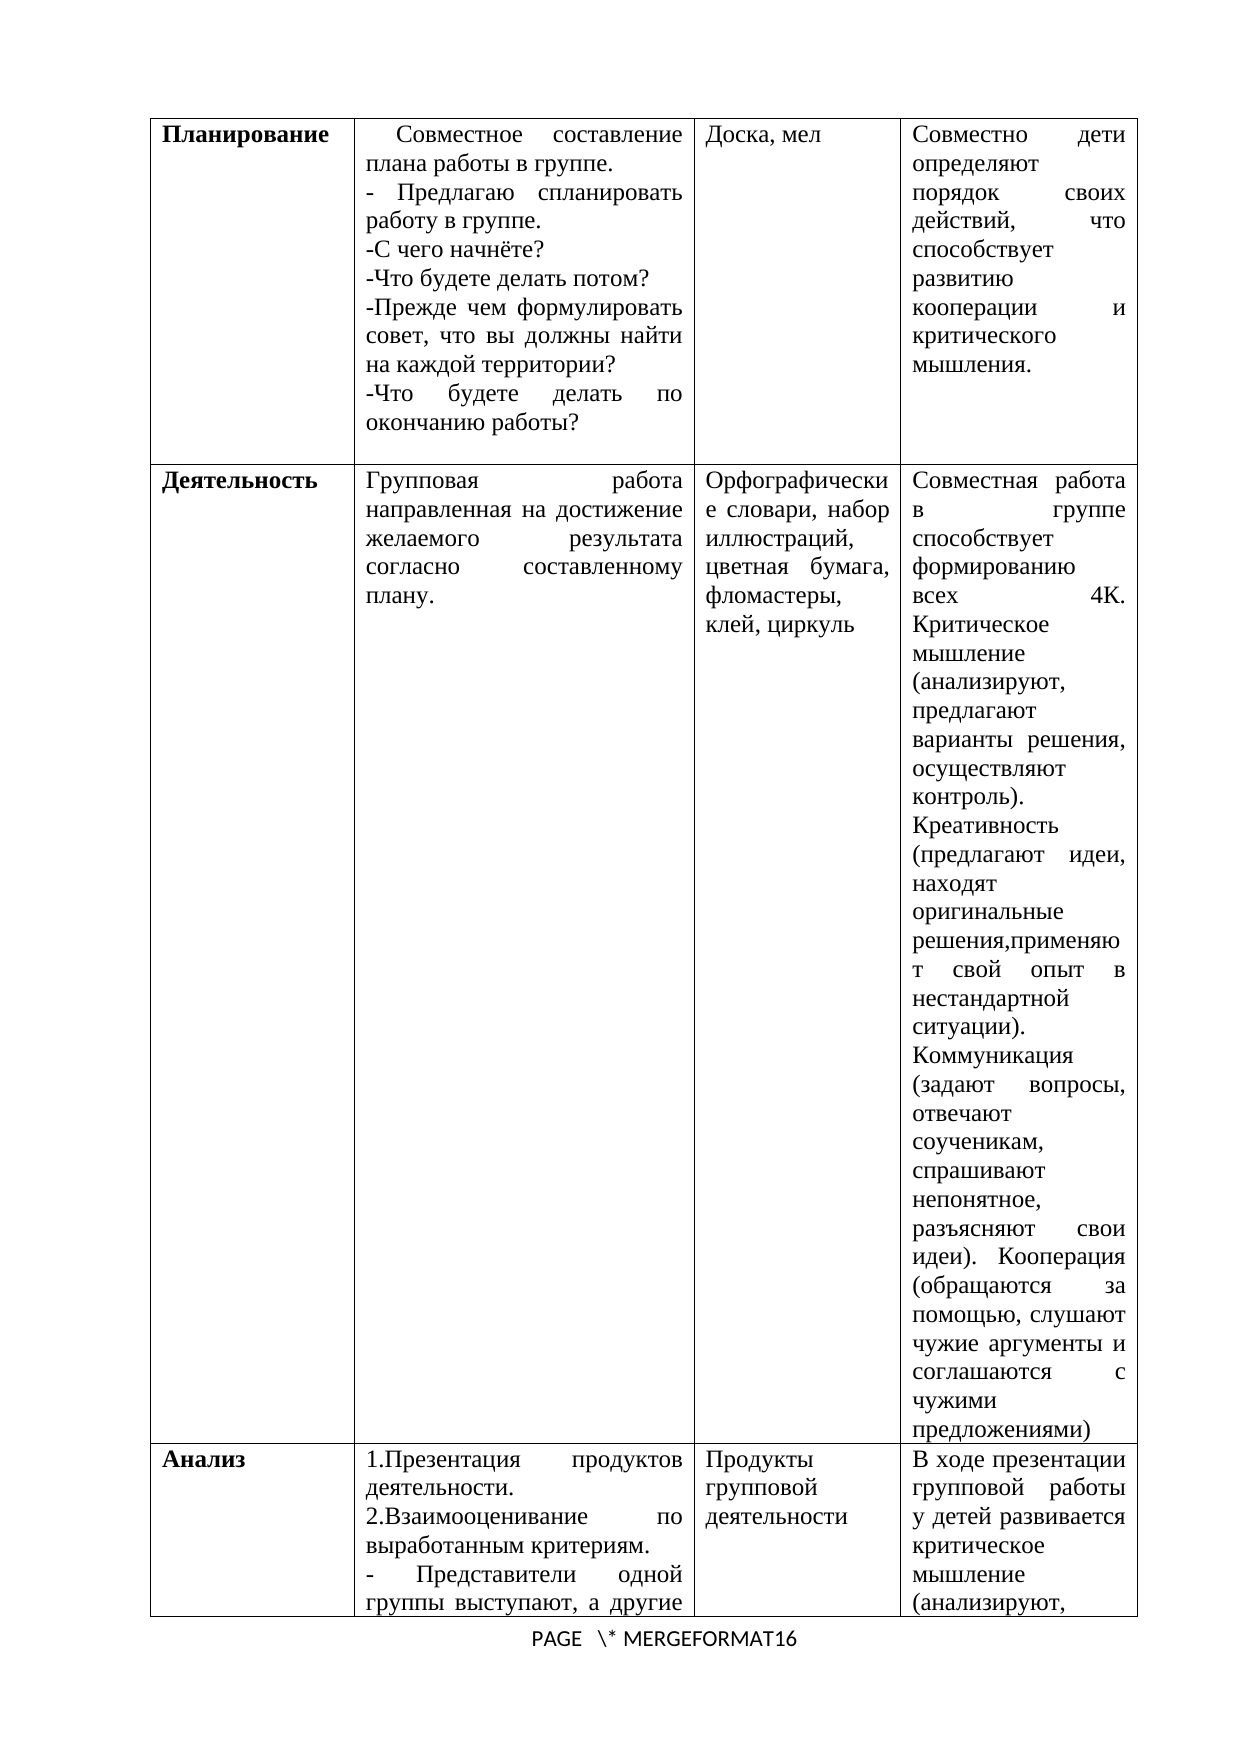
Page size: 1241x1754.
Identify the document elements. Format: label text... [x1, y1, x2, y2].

table_cell Доска, мел [695, 119, 900, 464]
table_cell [355, 1444, 694, 1616]
table_cell Орфографические словари, набор иллюстраций, цветная бумага, фломастеры, клей, циркуль [695, 465, 900, 1443]
table_cell Совместная работа в группе способствует формированию всех 4К. Критическое мышление (анализируют, предлагают варианты решения, осуществляют контроль). Креативность (предлагают идеи, находят оригинальные решения,применяют свой опыт в нестандартной ситуации). Коммуникация (задают вопросы, отвечают соученикам, спрашивают непонятное, разъясняют свои идеи). Кооперация (обращаются за помощью, слушают чужие аргументы и соглашаются с чужими предложениями) [901, 465, 1137, 1443]
table_cell Планирование [151, 119, 354, 464]
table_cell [901, 1444, 1137, 1616]
table_cell Совместное составление плана работы в группе. - Предлагаю спланировать работу в группе. -С чего начнёте? -Что будете делать потом? -Прежде чем формулировать совет, что вы должны найти на каждой территории? -Что будете делать по окончанию работы? [355, 119, 694, 464]
table_cell Совместно дети определяют порядок своих действий, что способствует развитию кооперации и критического мышления. [901, 119, 1137, 464]
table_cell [695, 1444, 900, 1616]
table_cell Групповая работа направленная на достижение желаемого результата согласно составленному плану. [355, 465, 694, 1443]
table_cell Деятельность [151, 465, 354, 1443]
table_cell Анализ [151, 1444, 354, 1616]
